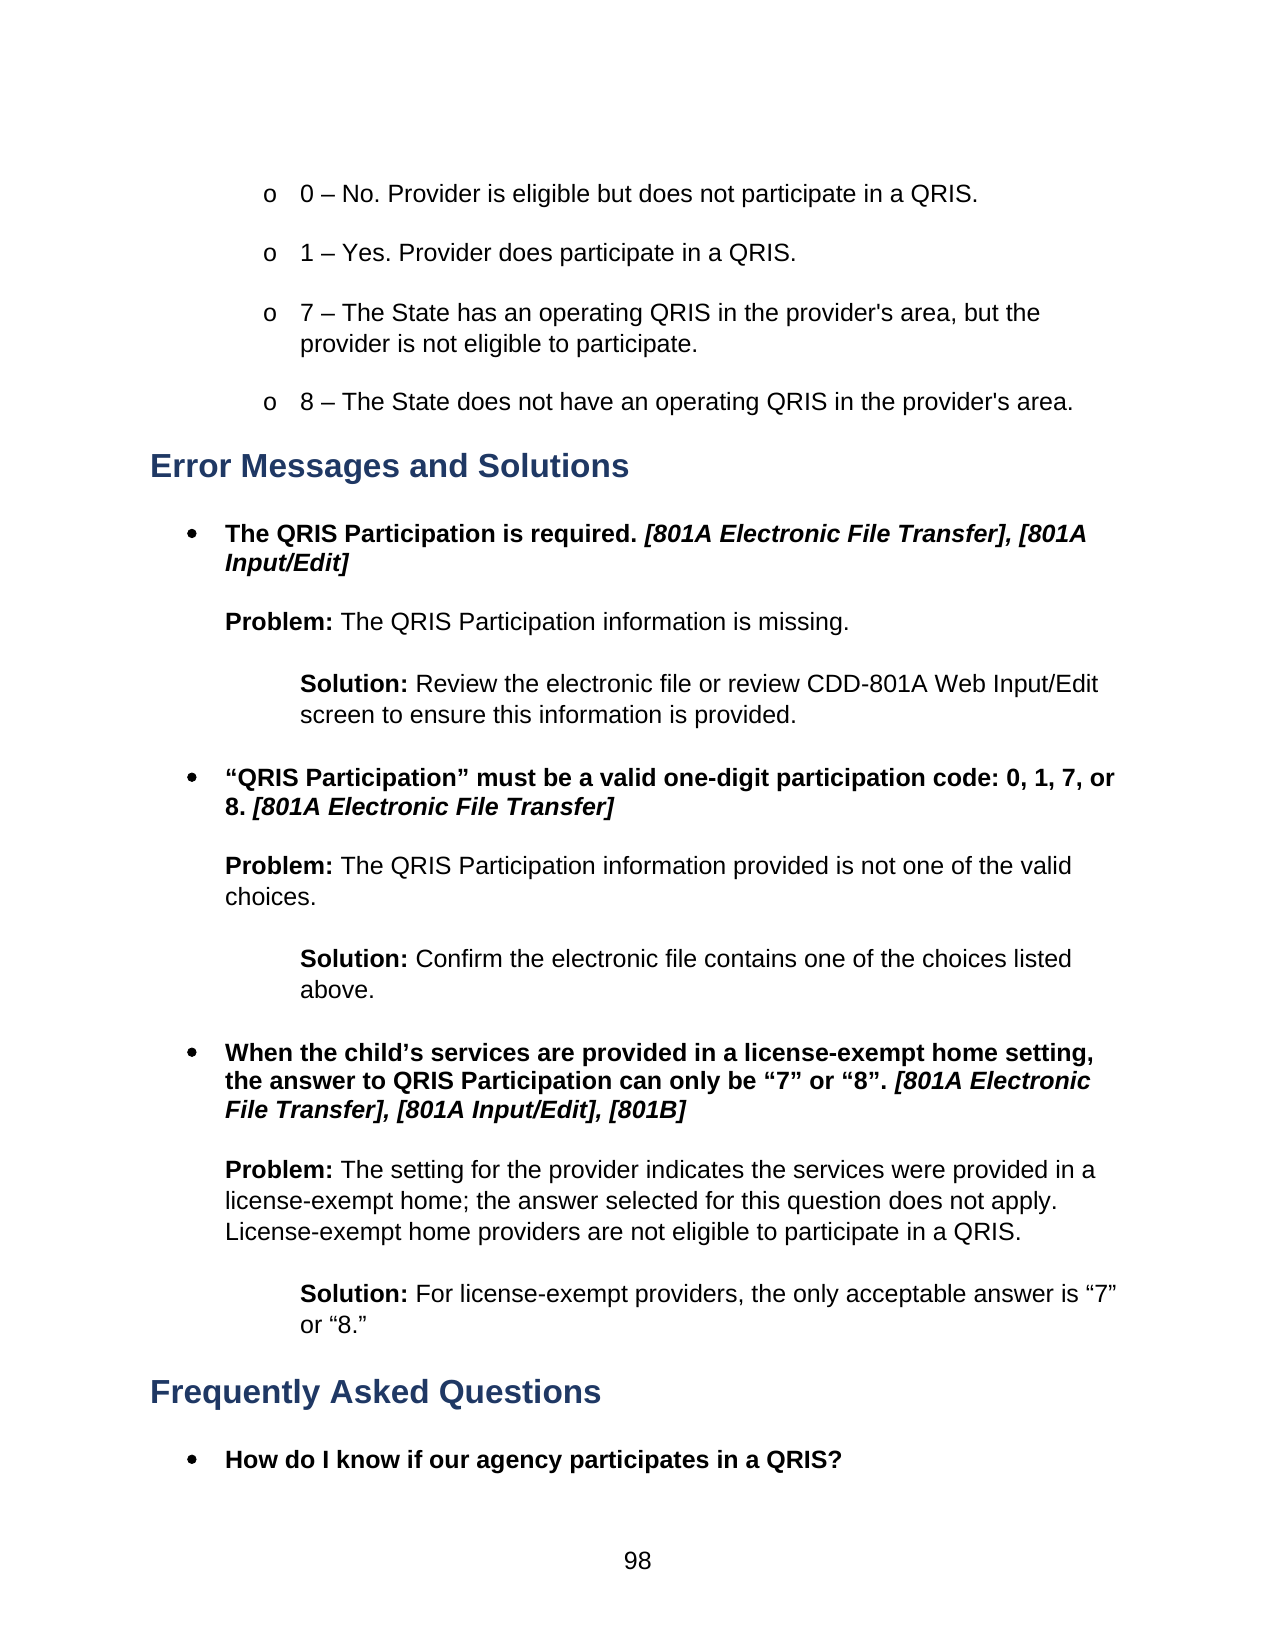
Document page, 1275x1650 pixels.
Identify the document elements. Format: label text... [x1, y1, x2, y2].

list When the child’s services are provided in a license-exempt home setting, the answer to QRIS Participation can only be “7” or “8”. [801A Electronic File Transfer], [801A Input/Edit], [801B] [187, 1037, 1125, 1124]
list 0 – No. Provider is eligible but does not participate in a QRIS. [262, 179, 1125, 210]
list 7 – The State has an operating QRIS in the provider's area, but the provider is not eligible to participate. [262, 298, 1125, 358]
subtitle Frequently Asked Questions [150, 1372, 1125, 1411]
text Problem: The QRIS Participation information provided is not one of the valid choices. [225, 851, 1125, 911]
text Solution: For license-exempt providers, the only acceptable answer is “7” or “8.” [300, 1279, 1125, 1339]
text Solution: Review the electronic file or review CDD-801A Web Input/Edit screen to ensure this information is provided. [300, 669, 1125, 729]
text Solution: Confirm the electronic file contains one of the choices listed above. [300, 944, 1125, 1004]
list How do I know if our agency participates in a QRIS? [187, 1445, 1125, 1473]
list The QRIS Participation is required. [801A Electronic File Transfer], [801A Input/Edit] [187, 519, 1125, 576]
list 8 – The State does not have an operating QRIS in the provider's area. [262, 387, 1125, 417]
text Problem: The setting for the provider indicates the services were provided in a license-exempt home; the answer selected for this question does not apply. License-exempt home providers are not eligible to participate in a QRIS. [225, 1155, 1125, 1246]
text Problem: The QRIS Participation information is missing. [225, 607, 1125, 636]
list 1 – Yes. Provider does participate in a QRIS. [262, 238, 1125, 269]
subtitle Error Messages and Solutions [150, 446, 1125, 485]
list “QRIS Participation” must be a valid one-digit participation code: 0, 1, 7, or 8. [801A Electronic File Transfer] [187, 763, 1125, 820]
